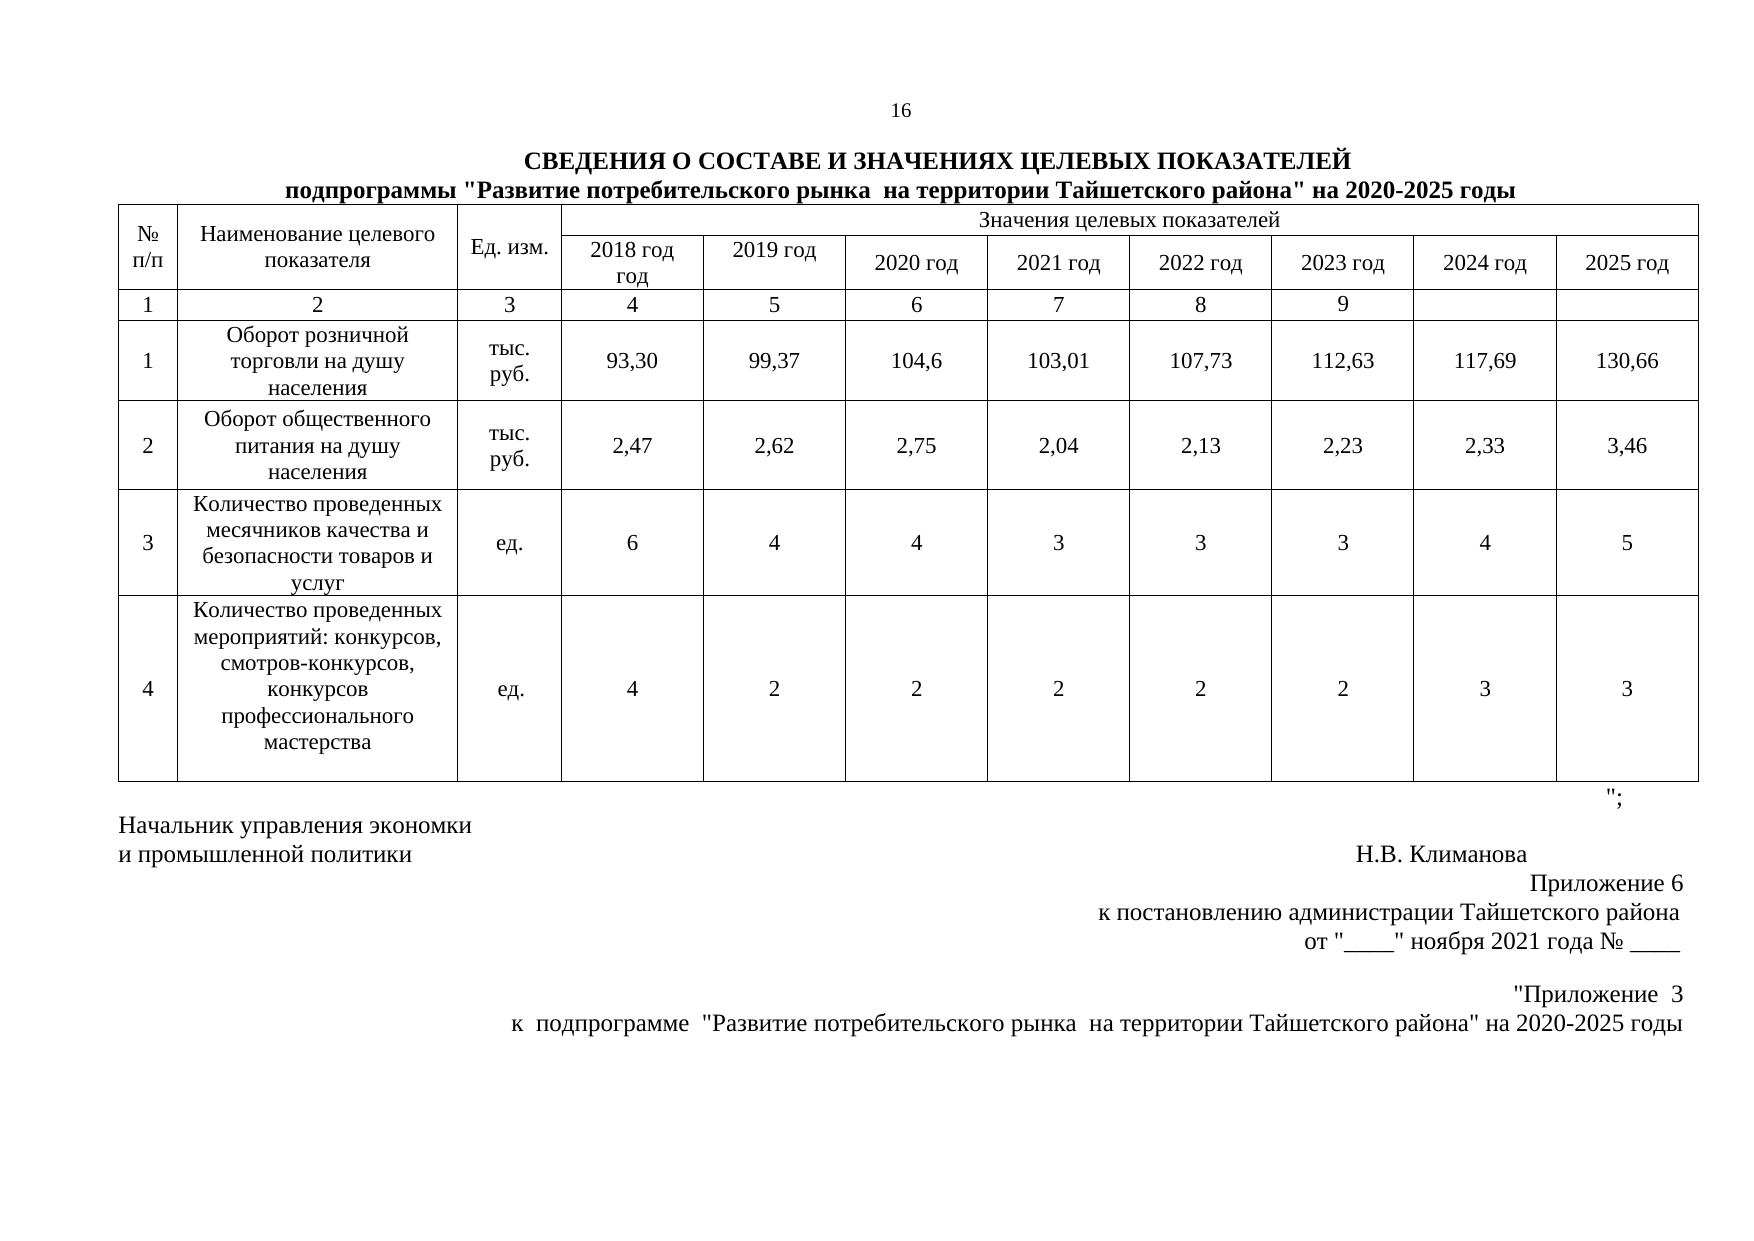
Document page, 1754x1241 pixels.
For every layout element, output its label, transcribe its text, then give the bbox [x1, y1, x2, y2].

table_cell 3 [458, 290, 561, 320]
table_cell 9 [1272, 290, 1413, 320]
text и промышленной политики Н.В. Климанова [118, 839, 1683, 868]
table_header Ед. изм. [458, 205, 561, 288]
table_cell ед. [458, 490, 561, 595]
table_cell 2023 год [1272, 236, 1413, 288]
text к подпрограмме "Развитие потребительского рынка на территории Тайшетского района" на 2020-2025 годы [118, 1008, 1683, 1037]
table_cell Оборот розничной торговли на душу населения [178, 321, 457, 400]
text СВЕДЕНИЯ О СОСТАВЕ И ЗНАЧЕНИЯХ ЦЕЛЕВЫХ ПОКАЗАТЕЛЕЙ [118, 146, 1683, 175]
table_cell 2 [846, 596, 987, 781]
table_cell 8 [1130, 290, 1271, 320]
table_cell 5 [1557, 490, 1698, 595]
table_cell Количество проведенных месячников качества и безопасности товаров и услуг [178, 490, 457, 595]
table_cell 4 [846, 490, 987, 595]
text подпрограммы "Развитие потребительского рынка на территории Тайшетского района" на 2020-2025 годы [118, 175, 1683, 203]
table_header № п/п [119, 205, 177, 288]
table_cell 2021 год [988, 236, 1129, 288]
text Приложение 6 [118, 868, 1683, 897]
table_cell 2,13 [1130, 401, 1271, 489]
table_cell 2,47 [562, 401, 703, 489]
table_cell 4 [1414, 490, 1556, 595]
table_cell тыс. руб. [458, 321, 561, 400]
table_cell [1414, 290, 1556, 320]
table_cell 93,30 [562, 321, 703, 400]
table_cell 2020 год [846, 236, 987, 288]
table_cell 2024 год [1414, 236, 1556, 288]
table_cell 2 [119, 401, 177, 489]
table_cell 3 [119, 490, 177, 595]
text "; [118, 782, 1683, 811]
text от "____" ноября 2021 года № ____ [118, 926, 1680, 955]
table_cell 3 [1272, 490, 1413, 595]
text Начальник управления экономки [118, 811, 1683, 839]
table_cell 2,62 [704, 401, 845, 489]
table_cell 2,04 [988, 401, 1129, 489]
table_cell 3 [1557, 596, 1698, 781]
table_cell 2,33 [1414, 401, 1556, 489]
table_cell 6 [562, 490, 703, 595]
table_cell 2018 год год [562, 236, 703, 288]
table_cell 2019 год [704, 236, 845, 288]
table_cell 2 [178, 290, 457, 320]
table_cell 112,63 [1272, 321, 1413, 400]
table_cell 2022 год [1130, 236, 1271, 288]
table_cell Оборот общественного питания на душу населения [178, 401, 457, 489]
table_header Значения целевых показателей [562, 205, 1698, 235]
table_cell 3 [1414, 596, 1556, 781]
table_cell [1557, 290, 1698, 320]
table_cell 2 [1272, 596, 1413, 781]
table_cell ед. [458, 596, 561, 781]
table_cell 6 [846, 290, 987, 320]
table_cell 4 [562, 596, 703, 781]
table_cell Количество проведенных мероприятий: конкурсов, смотров-конкурсов, конкурсов профессионального мастерства [178, 596, 457, 781]
table_cell 3 [1130, 490, 1271, 595]
table_cell 103,01 [988, 321, 1129, 400]
table_cell 3,46 [1557, 401, 1698, 489]
text к постановлению администрации Тайшетского района [118, 897, 1680, 926]
table_cell 117,69 [1414, 321, 1556, 400]
table_cell 99,37 [704, 321, 845, 400]
table_cell 4 [704, 490, 845, 595]
table_cell 5 [704, 290, 845, 320]
table_cell 107,73 [1130, 321, 1271, 400]
table_cell 1 [119, 290, 177, 320]
table_cell 2 [704, 596, 845, 781]
table_cell 2 [1130, 596, 1271, 781]
table_cell 4 [562, 290, 703, 320]
table_cell 104,6 [846, 321, 987, 400]
table_header Наименование целевого показателя [178, 205, 457, 288]
table_cell 2 [988, 596, 1129, 781]
table_cell 3 [988, 490, 1129, 595]
table_cell 7 [988, 290, 1129, 320]
table_cell 1 [119, 321, 177, 400]
text "Приложение 3 [118, 979, 1683, 1008]
table_cell 4 [119, 596, 177, 781]
table_cell тыс. руб. [458, 401, 561, 489]
table_cell 130,66 [1557, 321, 1698, 400]
table_cell 2025 год [1557, 236, 1698, 288]
table_cell 2,75 [846, 401, 987, 489]
table_cell 2,23 [1272, 401, 1413, 489]
